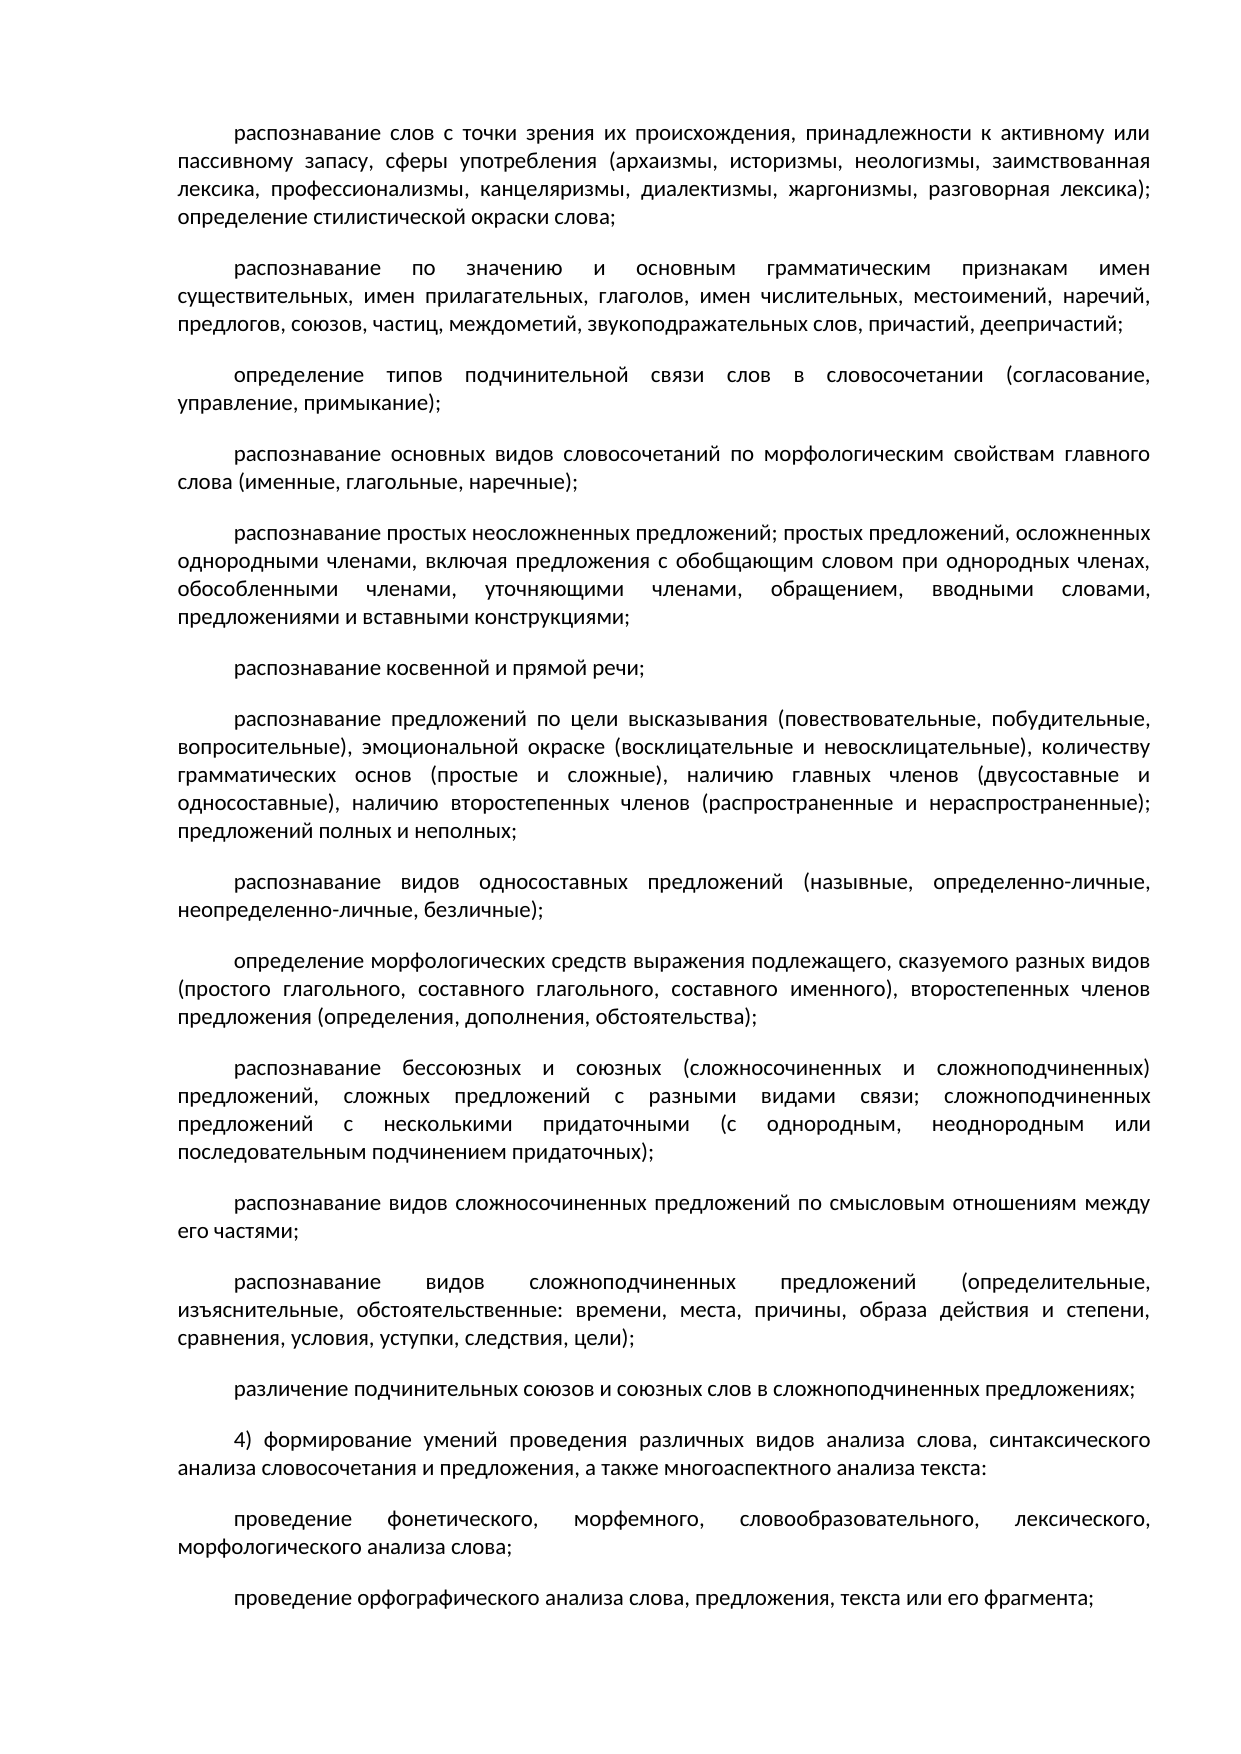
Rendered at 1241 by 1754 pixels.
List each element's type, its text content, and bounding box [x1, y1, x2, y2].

text определение типов подчинительной связи слов в словосочетании (согласование, управление, примыкание); [177, 360, 1152, 416]
text распознавание простых неосложненных предложений; простых предложений, осложненных однородными членами, включая предложения с обобщающим словом при однородных членах, обособленными членами, уточняющими членами, обращением, вводными словами, предложениями и вставными конструкциями; [177, 518, 1152, 630]
text распознавание видов сложноподчиненных предложений (определительные, изъяснительные, обстоятельственные: времени, места, причины, образа действия и степени, сравнения, условия, уступки, следствия, цели); [177, 1267, 1152, 1351]
text распознавание основных видов словосочетаний по морфологическим свойствам главного слова (именные, глагольные, наречные); [177, 439, 1152, 495]
text распознавание предложений по цели высказывания (повествовательные, побудительные, вопросительные), эмоциональной окраске (восклицательные и невосклицательные), количеству грамматических основ (простые и сложные), наличию главных членов (двусоставные и односоставные), наличию второстепенных членов (распространенные и нераспространенные); предложений полных и неполных; [177, 704, 1152, 844]
text распознавание слов с точки зрения их происхождения, принадлежности к активному или пассивному запасу, сферы употребления (архаизмы, историзмы, неологизмы, заимствованная лексика, профессионализмы, канцеляризмы, диалектизмы, жаргонизмы, разговорная лексика); определение стилистической окраски слова; [177, 118, 1152, 230]
text распознавание косвенной и прямой речи; [177, 653, 1152, 681]
text 4) формирование умений проведения различных видов анализа слова, синтаксического анализа словосочетания и предложения, а также многоаспектного анализа текста: [177, 1425, 1152, 1481]
text распознавание видов сложносочиненных предложений по смысловым отношениям между его частями; [177, 1188, 1152, 1244]
text проведение фонетического, морфемного, словообразовательного, лексического, морфологического анализа слова; [177, 1504, 1152, 1560]
text определение морфологических средств выражения подлежащего, сказуемого разных видов (простого глагольного, составного глагольного, составного именного), второстепенных членов предложения (определения, дополнения, обстоятельства); [177, 946, 1152, 1030]
text распознавание видов односоставных предложений (назывные, определенно-личные, неопределенно-личные, безличные); [177, 867, 1152, 923]
text проведение орфографического анализа слова, предложения, текста или его фрагмента; [177, 1583, 1152, 1611]
text распознавание по значению и основным грамматическим признакам имен существительных, имен прилагательных, глаголов, имен числительных, местоимений, наречий, предлогов, союзов, частиц, междометий, звукоподражательных слов, причастий, деепричастий; [177, 253, 1152, 337]
text различение подчинительных союзов и союзных слов в сложноподчиненных предложениях; [177, 1374, 1152, 1402]
text распознавание бессоюзных и союзных (сложносочиненных и сложноподчиненных) предложений, сложных предложений с разными видами связи; сложноподчиненных предложений с несколькими придаточными (с однородным, неоднородным или последовательным подчинением придаточных); [177, 1053, 1152, 1165]
